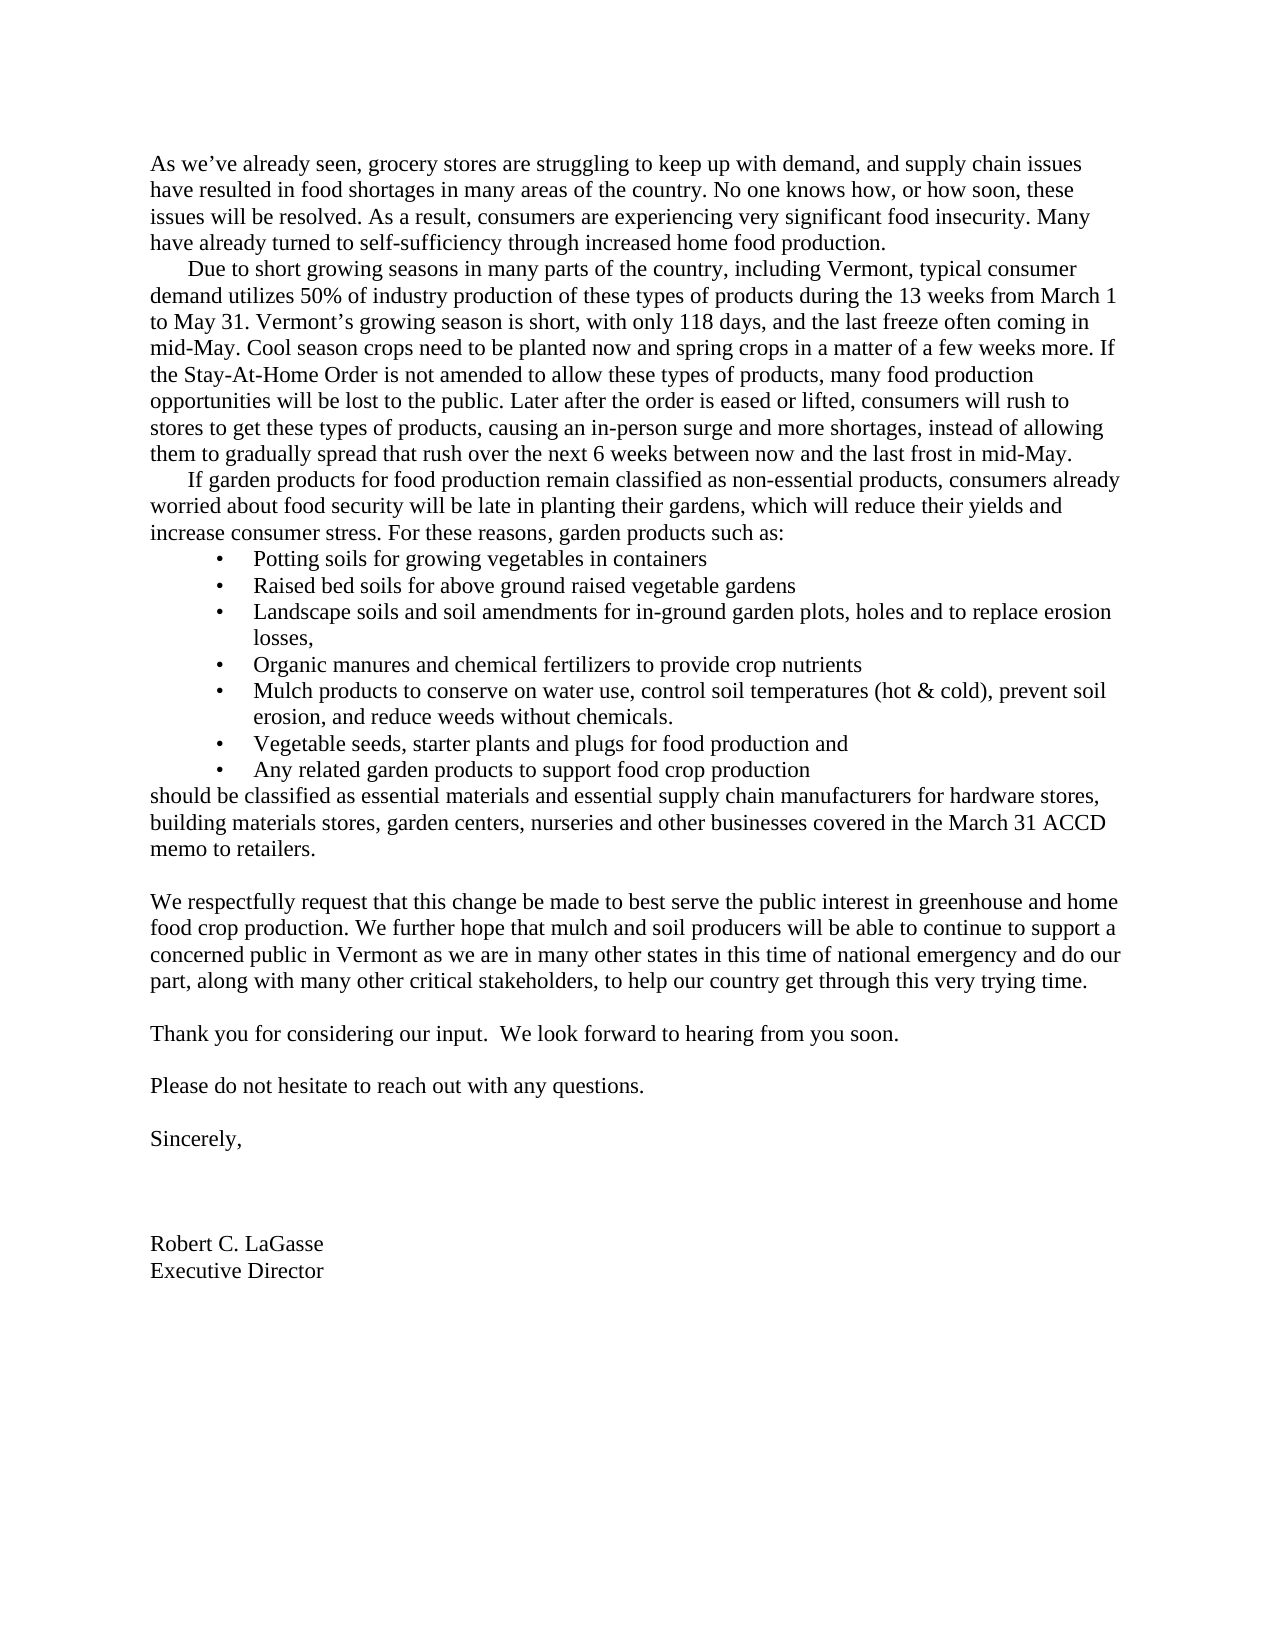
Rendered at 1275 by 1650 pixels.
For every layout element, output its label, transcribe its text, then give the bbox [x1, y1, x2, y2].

text Robert C. LaGasse [150, 1231, 1125, 1257]
text Sincerely, [150, 1125, 1125, 1151]
text Thank you for considering our input. We look forward to hearing from you soon. [150, 1020, 1125, 1046]
list Potting soils for growing vegetables in containers [216, 545, 1125, 572]
text Due to short growing seasons in many parts of the country, including Vermont, typical consumer demand utilizes 50% of industry production of these types of products during the 13 weeks from March 1 to May 31. Vermont’s growing season is short, with only 118 days, and the last freeze often coming in mid-May. Cool season crops need to be planted now and spring crops in a matter of a few weeks more. If the Stay-At-Home Order is not amended to allow these types of products, many food production opportunities will be lost to the public. Later after the order is eased or lifted, consumers will rush to stores to get these types of products, causing an in-person surge and more shortages, instead of allowing them to gradually spread that rush over the next 6 weeks between now and the last frost in mid-May. [150, 255, 1125, 466]
text should be classified as essential materials and essential supply chain manufacturers for hardware stores, building materials stores, garden centers, nurseries and other businesses covered in the March 31 ACCD memo to retailers. [150, 782, 1125, 862]
list Any related garden products to support food crop production [216, 756, 1125, 782]
text We respectfully request that this change be made to best serve the public interest in greenhouse and home food crop production. We further hope that mulch and soil producers will be able to continue to support a concerned public in Vermont as we are in many other states in this time of national emergency and do our part, along with many other critical stakeholders, to help our country get through this very trying time. [150, 888, 1125, 993]
text If garden products for food production remain classified as non-essential products, consumers already worried about food security will be late in planting their gardens, which will reduce their yields and increase consumer stress. For these reasons, garden products such as: [150, 466, 1125, 545]
list Mulch products to conserve on water use, control soil temperatures (hot & cold), prevent soil erosion, and reduce weeds without chemicals. [216, 677, 1125, 730]
list Vegetable seeds, starter plants and plugs for food production and [216, 730, 1125, 756]
text Executive Director [150, 1257, 1125, 1283]
text As we’ve already seen, grocery stores are struggling to keep up with demand, and supply chain issues have resulted in food shortages in many areas of the country. No one knows how, or how soon, these issues will be resolved. As a result, consumers are experiencing very significant food insecurity. Many have already turned to self-sufficiency through increased home food production. [150, 150, 1125, 255]
text Please do not hesitate to reach out with any questions. [150, 1072, 1125, 1099]
list Landscape soils and soil amendments for in-ground garden plots, holes and to replace erosion losses, [216, 598, 1125, 651]
list Raised bed soils for above ground raised vegetable gardens [216, 572, 1125, 598]
list Organic manures and chemical fertilizers to provide crop nutrients [216, 651, 1125, 677]
